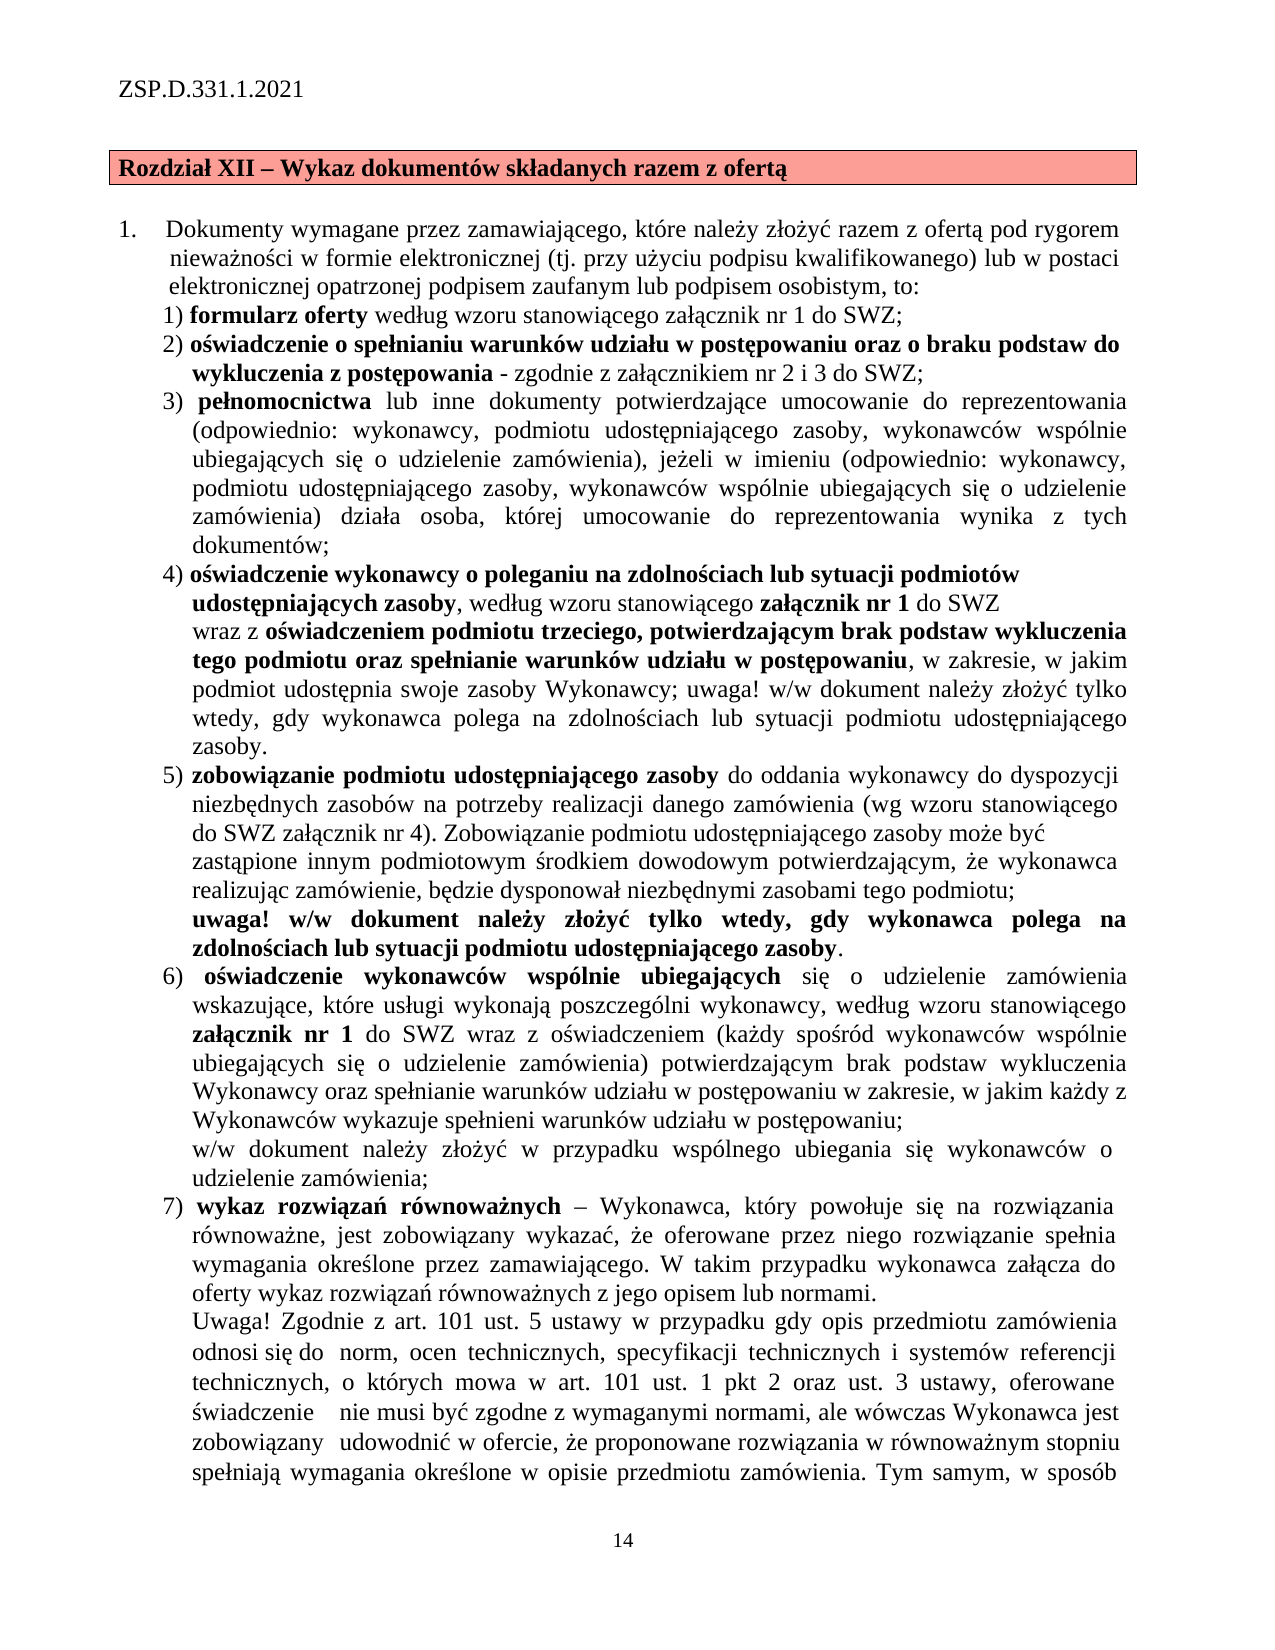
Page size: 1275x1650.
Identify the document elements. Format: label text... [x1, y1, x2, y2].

text Rozdział XII – Wykaz dokumentów składanych razem z ofertą [110, 151, 1136, 184]
text 7) wykaz rozwiązań równoważnych – Wykonawca, który powołuje się na rozwiązania równoważne, jest zobowiązany wykazać, że oferowane przez niego rozwiązanie spełnia wymagania określone przez zamawiającego. W takim przypadku wykonawca załącza do oferty wykaz rozwiązań równoważnych z jego opisem lub normami. [162, 1191, 1127, 1306]
text 5) zobowiązanie podmiotu udostępniającego zasoby do oddania wykonawcy do dyspozycji niezbędnych zasobów na potrzeby realizacji danego zamówienia (wg wzoru stanowiącego do SWZ załącznik nr 4). Zobowiązanie podmiotu udostępniającego zasoby może być zastąpione innym podmiotowym środkiem dowodowym potwierdzającym, że wykonawca realizując zamówienie, będzie dysponował niezbędnymi zasobami tego podmiotu; [118, 760, 1127, 904]
text 3) pełnomocnictwa lub inne dokumenty potwierdzające umocowanie do reprezentowania (odpowiednio: wykonawcy, podmiotu udostępniającego zasoby, wykonawców wspólnie ubiegających się o udzielenie zamówienia), jeżeli w imieniu (odpowiednio: wykonawcy, podmiotu udostępniającego zasoby, wykonawców wspólnie ubiegających się o udzielenie zamówienia) działa osoba, której umocowanie do reprezentowania wynika z tych dokumentów; [118, 386, 1127, 559]
text 1. Dokumenty wymagane przez zamawiającego, które należy złożyć razem z ofertą pod rygorem nieważności w formie elektronicznej (tj. przy użyciu podpisu kwalifikowanego) lub w postaci elektronicznej opatrzonej podpisem zaufanym lub podpisem osobistym, to: [118, 214, 1127, 300]
text w/w dokument należy złożyć w przypadku wspólnego ubiegania się wykonawców o udzielenie zamówienia; [118, 1134, 1127, 1191]
text 6) oświadczenie wykonawców wspólnie ubiegających się o udzielenie zamówienia wskazujące, które usługi wykonają poszczególni wykonawcy, według wzoru stanowiącego załącznik nr 1 do SWZ wraz z oświadczeniem (każdy spośród wykonawców wspólnie ubiegających się o udzielenie zamówienia) potwierdzającym brak podstaw wykluczenia Wykonawcy oraz spełnianie warunków udziału w postępowaniu w zakresie, w jakim każdy z Wykonawców wykazuje spełnieni warunków udziału w postępowaniu; [162, 961, 1127, 1134]
text uwaga! w/w dokument należy złożyć tylko wtedy, gdy wykonawca polega na zdolnościach lub sytuacji podmiotu udostępniającego zasoby. [118, 904, 1127, 961]
text 2) oświadczenie o spełnianiu warunków udziału w postępowaniu oraz o braku podstaw do wykluczenia z postępowania - zgodnie z załącznikiem nr 2 i 3 do SWZ; [118, 329, 1127, 386]
text wraz z oświadczeniem podmiotu trzeciego, potwierdzającym brak podstaw wykluczenia tego podmiotu oraz spełnianie warunków udziału w postępowaniu, w zakresie, w jakim podmiot udostępnia swoje zasoby Wykonawcy; uwaga! w/w dokument należy złożyć tylko wtedy, gdy wykonawca polega na zdolnościach lub sytuacji podmiotu udostępniającego zasoby. [118, 616, 1127, 760]
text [118, 1306, 1127, 1486]
text 4) oświadczenie wykonawcy o poleganiu na zdolnościach lub sytuacji podmiotów udostępniających zasoby, według wzoru stanowiącego załącznik nr 1 do SWZ [118, 559, 1127, 616]
text 1) formularz oferty według wzoru stanowiącego załącznik nr 1 do SWZ; [118, 300, 1127, 329]
